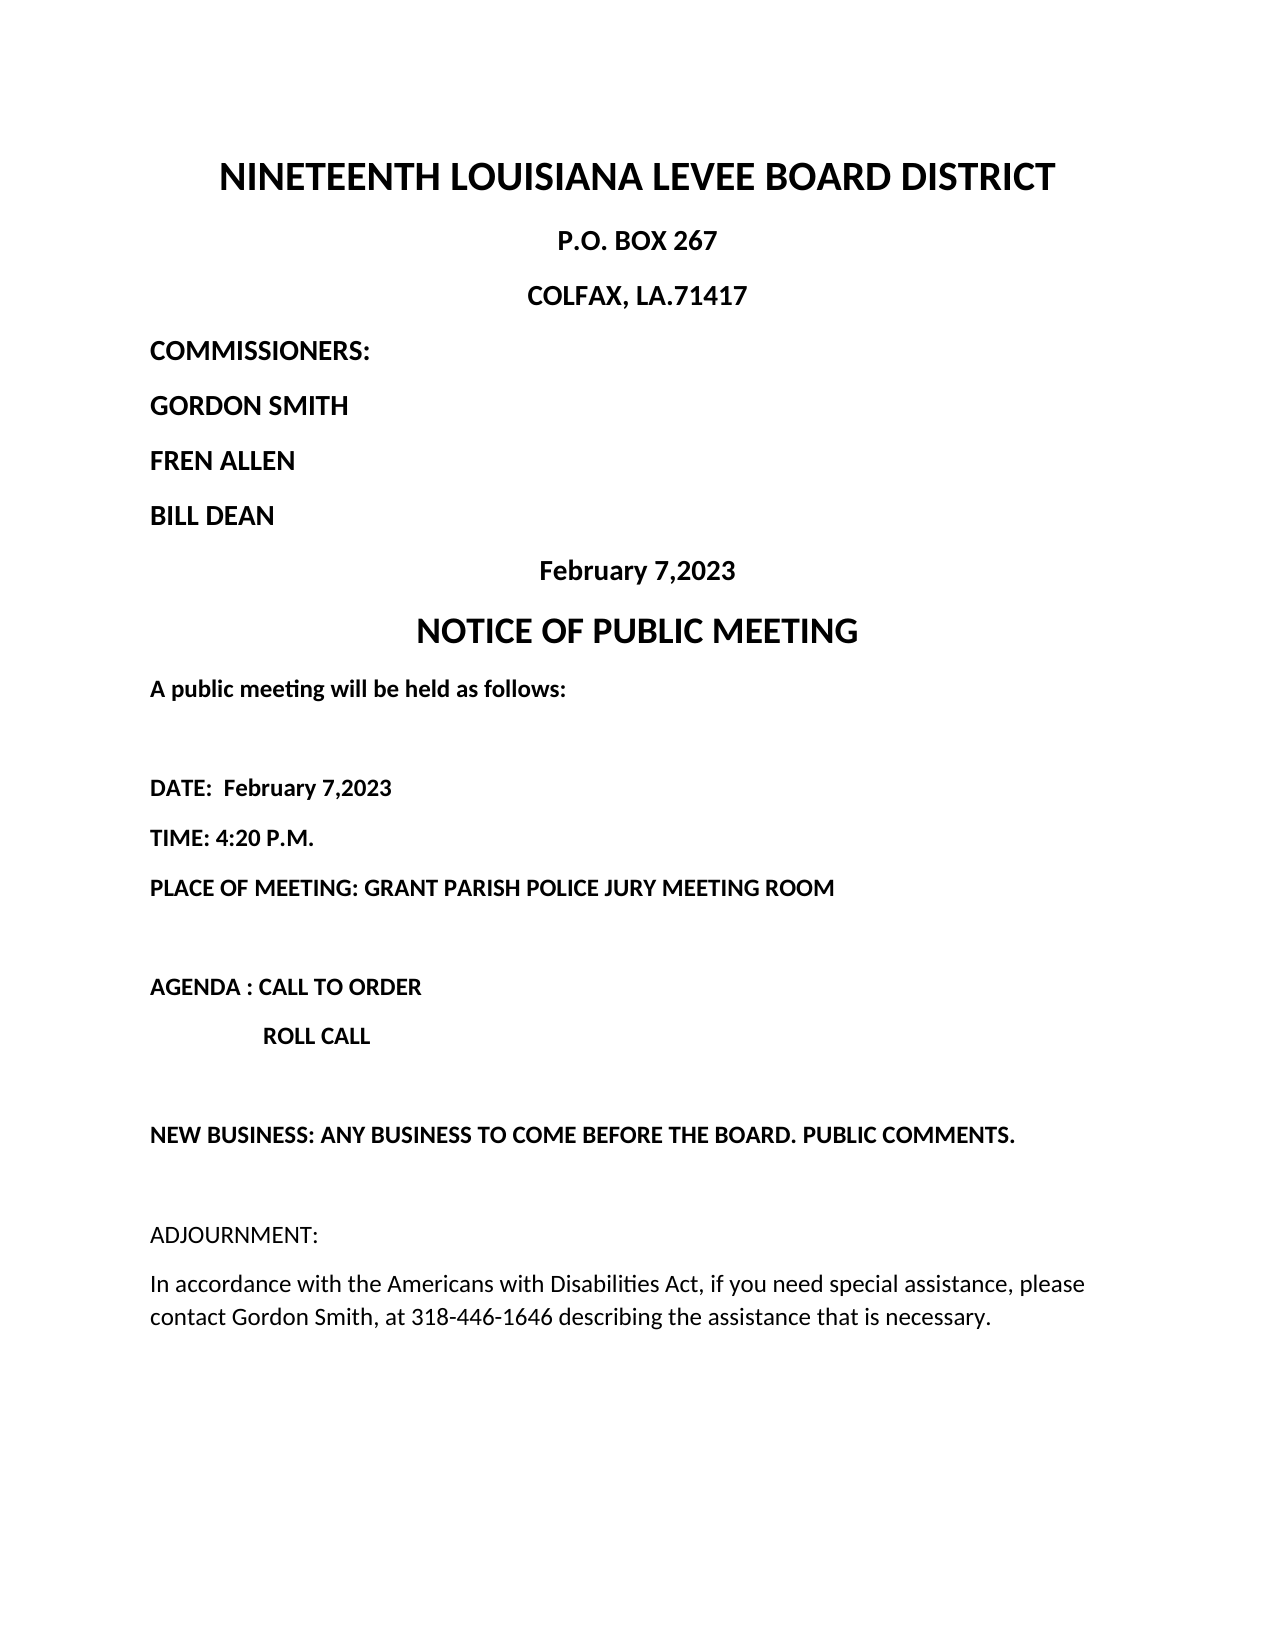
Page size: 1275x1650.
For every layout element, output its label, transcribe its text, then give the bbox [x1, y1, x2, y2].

text ADJOURNMENT: [150, 1219, 1125, 1249]
text AGENDA : CALL TO ORDER [150, 971, 1125, 1001]
text PLACE OF MEETING: GRANT PARISH POLICE JURY MEETING ROOM [150, 872, 1125, 902]
text NEW BUSINESS: ANY BUSINESS TO COME BEFORE THE BOARD. PUBLIC COMMENTS. [150, 1120, 1125, 1150]
text GORDON SMITH [150, 387, 1125, 422]
text NINETEENTH LOUISIANA LEVEE BOARD DISTRICT [150, 150, 1125, 201]
text February 7,2023 [150, 552, 1125, 588]
text A public meeting will be held as follows: [150, 673, 1125, 704]
text BILL DEAN [150, 497, 1125, 533]
text NOTICE OF PUBLIC MEETING [150, 607, 1125, 653]
text P.O. BOX 267 [150, 222, 1125, 257]
text FREN ALLEN [150, 442, 1125, 478]
text DATE: February 7,2023 [150, 773, 1125, 803]
text In accordance with the Americans with Disabilities Act, if you need special assistance, please contact Gordon Smith, at 318-446-1646 describing the assistance that is necessary. [150, 1268, 1125, 1332]
text COLFAX, LA.71417 [150, 277, 1125, 312]
text TIME: 4:20 P.M. [150, 822, 1125, 853]
text ROLL CALL [150, 1021, 1125, 1051]
text COMMISSIONERS: [150, 332, 1125, 367]
